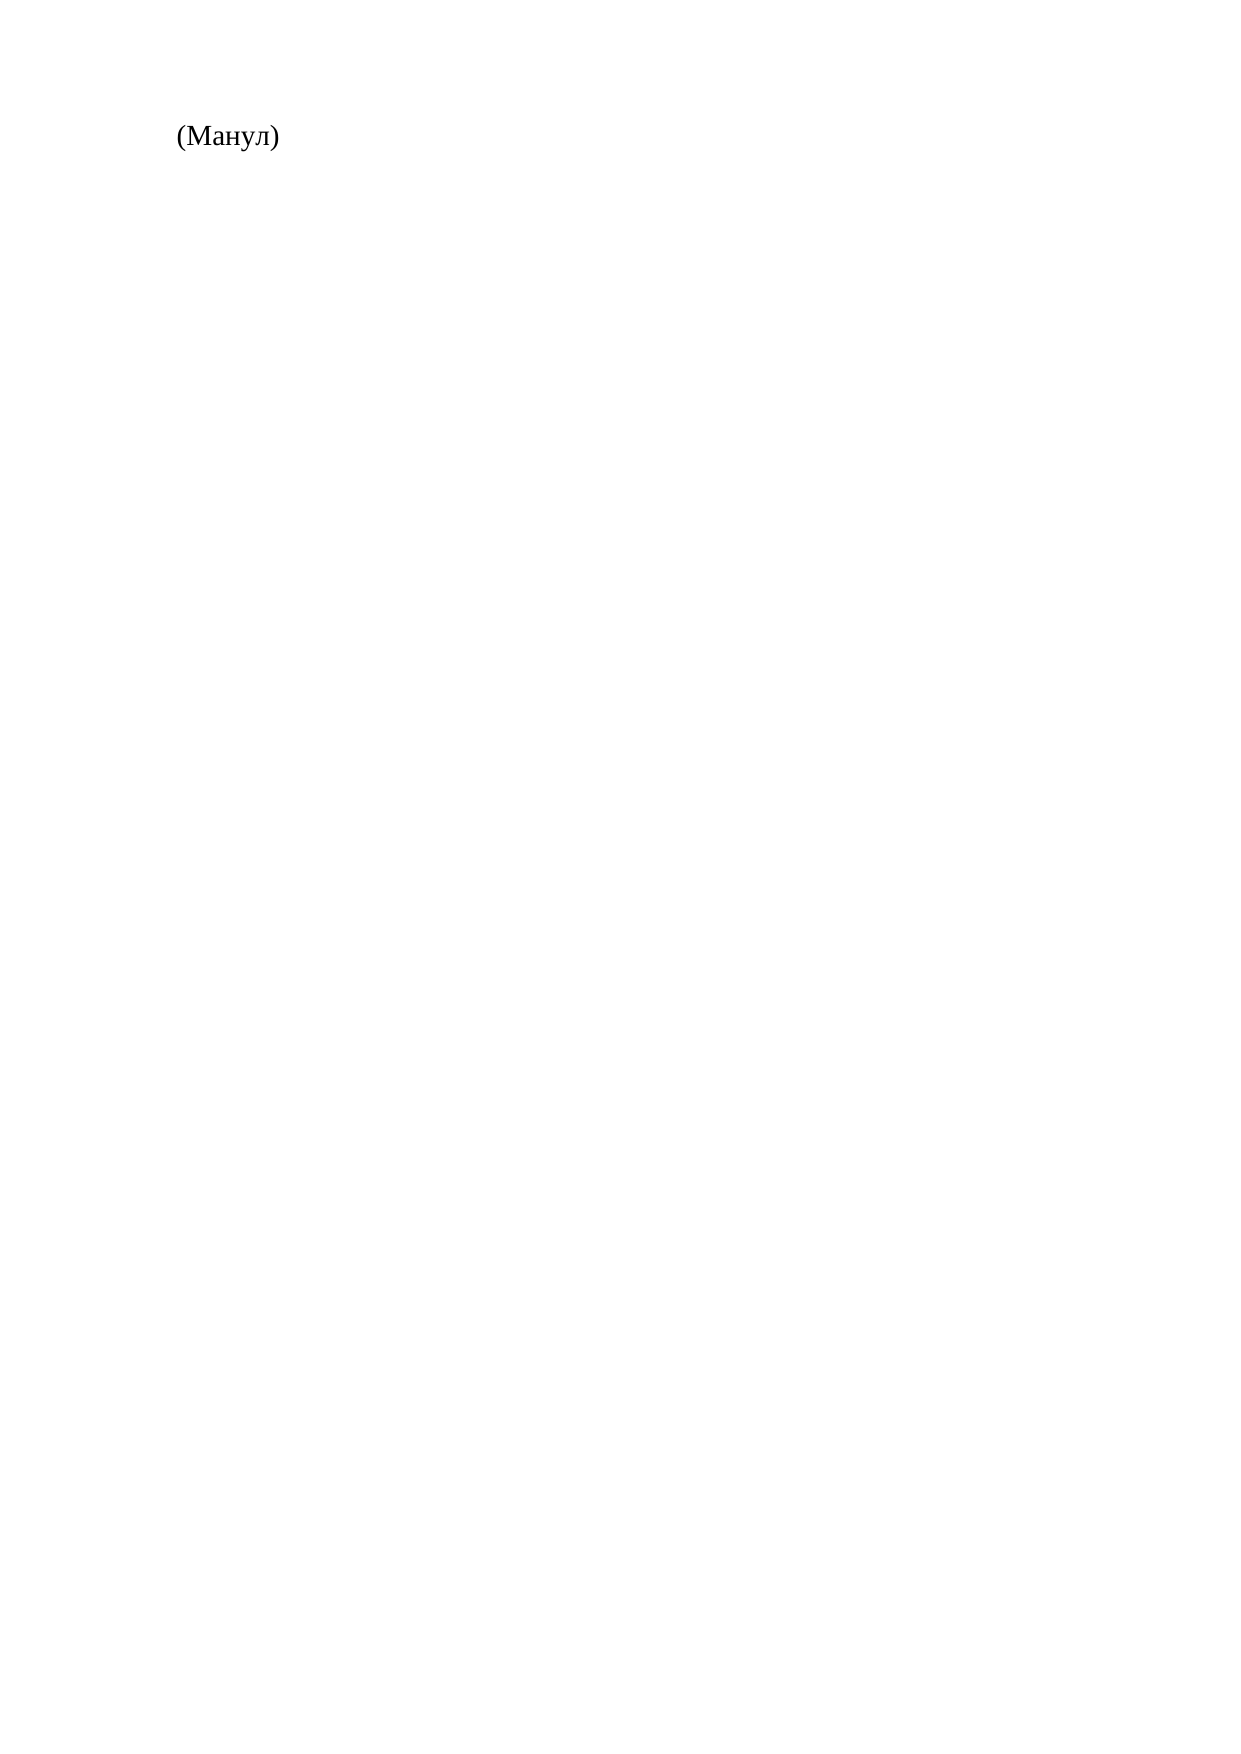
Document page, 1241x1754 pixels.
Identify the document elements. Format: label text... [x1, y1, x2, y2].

text (Манул) [118, 118, 1122, 152]
